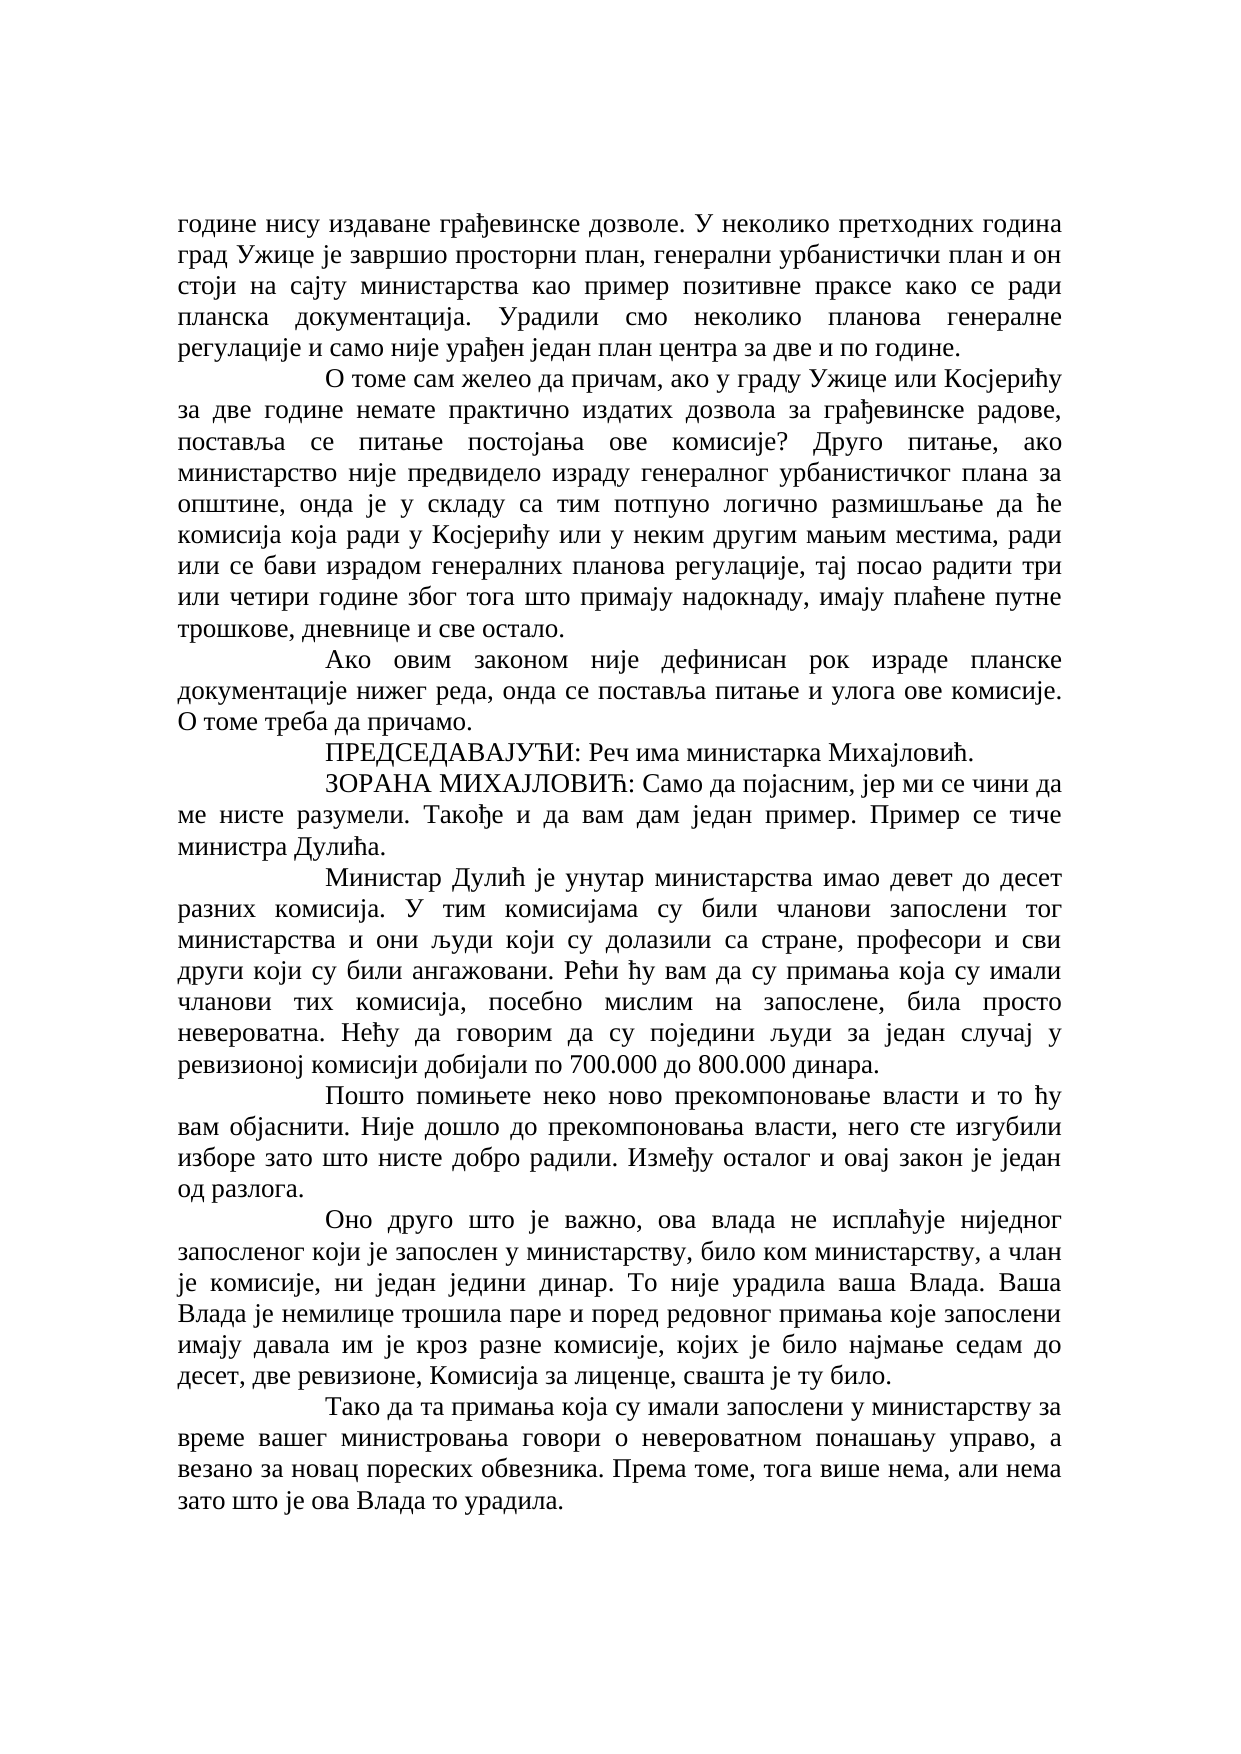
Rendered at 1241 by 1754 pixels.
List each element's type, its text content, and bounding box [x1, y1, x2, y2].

text Оно друго што је важно, ова влада не исплаћује ниједног запосленог који је запослен у министарству, било ком министарству, а члан је комисије, ни један једини динар. То није урадила ваша Влада. Ваша Влада је немилице трошила паре и поред редовног примања које запослени имају давала им је кроз разне комисије, којих је било најмање седам до десет, две ревизионе, Комисија за лиценце, свашта је ту било. [177, 1203, 1063, 1390]
text Министар Дулић је унутар министарства имао девет до десет разних комисија. У тим комисијама су били чланови запослени тог министарства и они људи који су долазили са стране, професори и сви други који су били ангажовани. Рећи ћу вам да су примања која су имали чланови тих комисија, посебно мислим на запослене, била просто невероватна. Нећу да говорим да су поједини људи за један случај у ревизионој комисији добијали по 700.000 до 800.000 динара. [177, 861, 1063, 1079]
text Ако овим законом није дефинисан рок израде планске документације нижег реда, онда се поставља питање и улога ове комисије. О томе треба да причамо. [177, 643, 1063, 736]
text Пошто помињете неко ново прекомпоновање власти и то ћу вам објаснити. Није дошло до прекомпоновања власти, него сте изгубили изборе зато што нисте добро радили. Између осталог и овај закон је један од разлога. [177, 1079, 1063, 1203]
text О томе сам желео да причам, ако у граду Ужице или Косјерићу за две године немате практично издатих дозвола за грађевинске радове, поставља се питање постојања ове комисије? Друго питање, ако министарство није предвидело израду генералног урбанистичког плана за општине, онда је у складу са тим потпуно логично размишљање да ће комисија која ради у Косјерићу или у неким другим мањим местима, ради или се бави израдом генералних планова регулације, тај посао радити три или четири године због тога што примају надокнаду, имају плаћене путне трошкове, дневнице и све остало. [177, 362, 1063, 643]
text ПРЕДСЕДАВАЈУЋИ: Реч има министарка Михајловић. [177, 736, 1063, 767]
text Тако да та примања која су имали запослени у министарству за време вашег министровања говори о невероватном понашању управо, а везано за новац пореских обвезника. Према томе, тога више нема, али нема зато што је ова Влада то урадила. [177, 1390, 1063, 1515]
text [177, 207, 1063, 362]
text ЗОРАНА МИХАЈЛОВИЋ: Само да појасним, јер ми се чини да ме нисте разумели. Такође и да вам дам један пример. Пример се тиче министра Дулића. [177, 767, 1063, 861]
